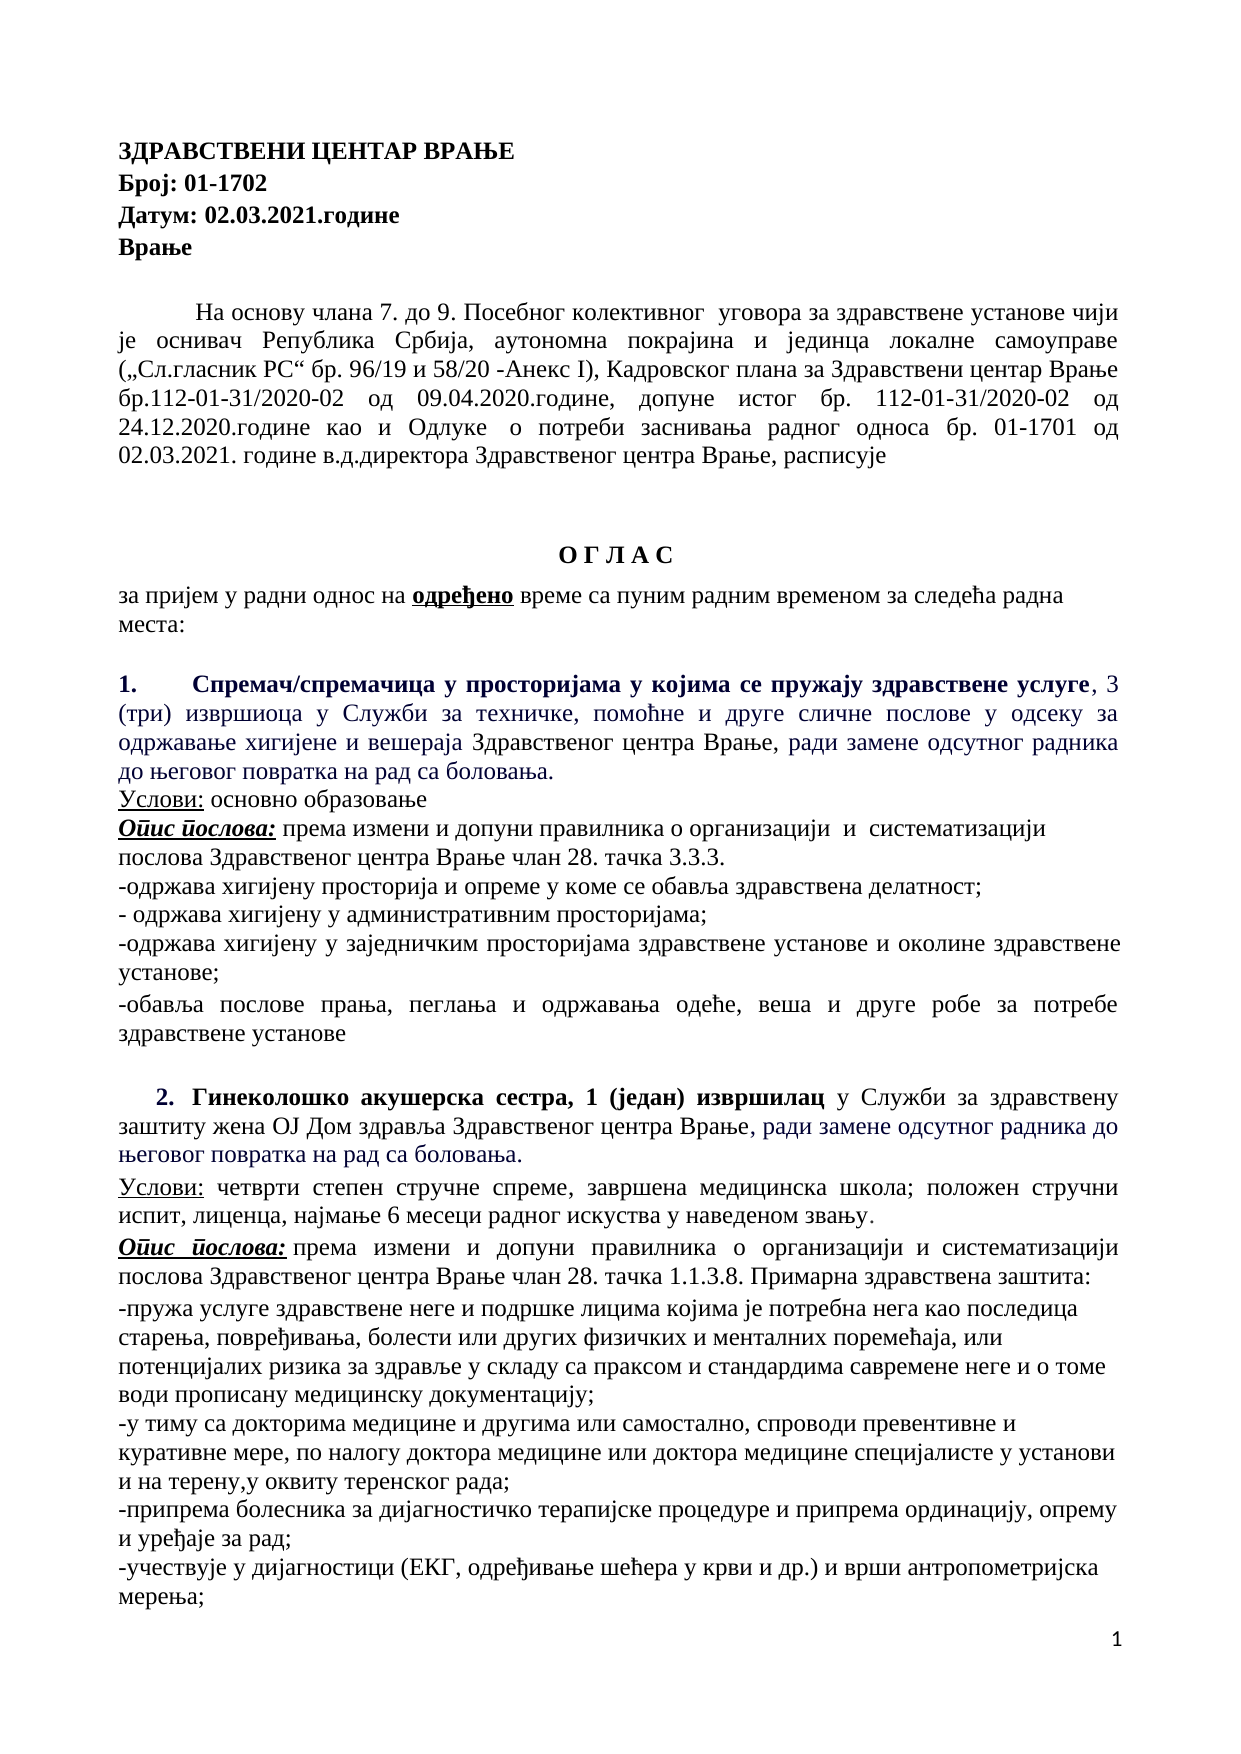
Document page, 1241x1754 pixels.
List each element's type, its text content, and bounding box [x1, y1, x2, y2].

text Врање [118, 232, 1119, 261]
text -у тиму са докторима медицине и другима или самостално, спроводи превентивне и куративне мере, по налогу доктора медицине или доктора медицине специјалисте у установи и на терену,у оквиту теренског рада; [118, 1408, 1122, 1494]
list Гинеколошко акушерска сестра, 1 (један) извршилац у Служби за здравствену заштиту жена ОЈ Дом здравља Здравственог центра Врање, ради замене одсутног радника до његовог повратка на рад са боловања. [118, 1082, 1119, 1168]
text Опис послова: према измени и допуни правилника о организацији и систематизацији послова Здравственог центра Врање члан 28. тачка 1.1.3.8. Примарна здравствена заштита: [118, 1232, 1119, 1290]
text О Г Л А С [118, 540, 1113, 569]
text Датум: 02.03.2021.године [118, 200, 1119, 229]
text -обавља послове прања, пеглања и одржавања одеће, веша и друге робе за потребе здравствене установе [118, 989, 1119, 1047]
text ЗДРАВСТВЕНИ ЦЕНТАР ВРАЊЕ [118, 136, 1119, 165]
text - одржава хигијену у административним просторијама; [118, 899, 1122, 928]
text -учествује у дијагностици (ЕКГ, одређивање шећера у крви и др.) и врши антропометријска мерења; [118, 1552, 1122, 1609]
text за пријем у радни однос на одређено време са пуним радним временом за следећa раднa местa: [118, 580, 1119, 637]
text Број: 01-1702 [118, 168, 1119, 197]
text -одржава хигијену у заједничким просторијама здравствене установе и околине здравствене установе; [118, 928, 1122, 986]
text -пружа услуге здравствене неге и подршке лицима којима је потребна нега као последица старења, повређивања, болести или других физичких и менталних поремећаја, или потенцијалих ризика за здравље у складу са праксом и стандардима савремене неге и о томе води прописану медицинску документацију; [118, 1293, 1122, 1408]
text Услови: четврти степен стручне спреме, завршена медицинска школа; положен стручни испит, лиценца, најмање 6 месеци радног искуства у наведеном звању. [118, 1172, 1119, 1229]
list Опис послова: према измени и допуни правилника о организацији и систематизацији послова Здравственог центра Врање члан 28. тачка 3.3.3. [118, 813, 1119, 871]
text -одржава хигијену просторија и опреме у коме се обавља здравствена делатност; [118, 871, 1122, 899]
list Услови: основно образовање [118, 784, 1119, 813]
text -припрема болесника за дијагностичко терапијске процедуре и припрема ординацију, опрему и уређаје за рад; [118, 1494, 1122, 1552]
list Спремач/спремачица у просторијама у којима се пружају здравствене услуге, 3 (три) извршиоца у Служби за техничке, помоћне и друге сличне послове у одсеку за одржавање хигијене и вешераја Здравственог центра Врање, ради замене одсутног радника до његовог повратка на рад са боловања. [118, 669, 1119, 784]
text На основу члана 7. до 9. Посебног колективног уговора за здравствене установе чији је оснивач Република Србија, аутономна покрајина и јединца локалне самоуправе („Сл.гласник РС“ бр. 96/19 и 58/20 -Анекс I), Кадровског плана за Здравствени центар Врање бр.112-01-31/2020-02 од 09.04.2020.године, допуне истог бр. 112-01-31/2020-02 од 24.12.2020.године као и Одлуке о потреби заснивања радног односа бр. 01-1701 од 02.03.2021. године в.д.директора Здравственог центра Врање, расписује [118, 297, 1119, 469]
